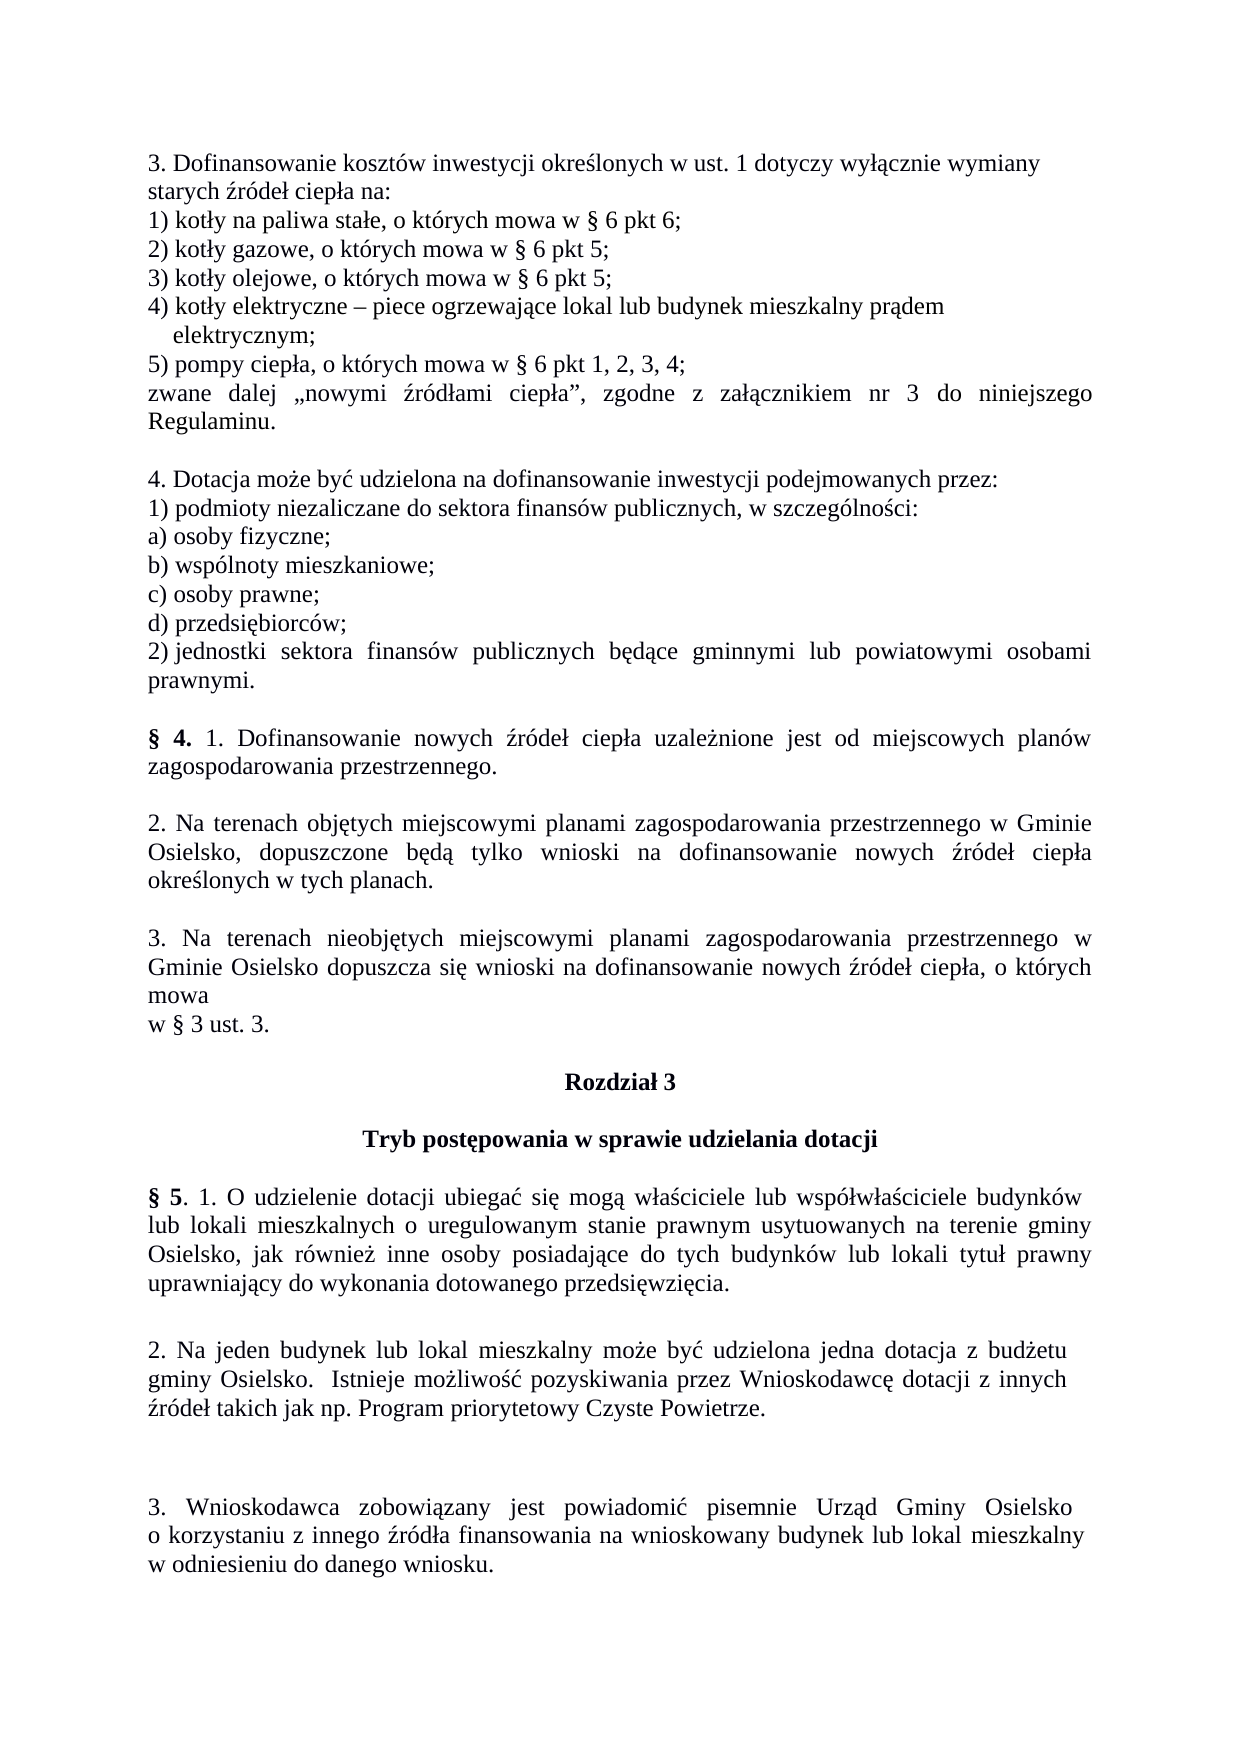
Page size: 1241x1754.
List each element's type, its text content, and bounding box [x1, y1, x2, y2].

text 4. Dotacja może być udzielona na dofinansowanie inwestycji podejmowanych przez: [148, 464, 1093, 493]
text Rozdział 3 [148, 1067, 1093, 1096]
text Tryb postępowania w sprawie udzielania dotacji [148, 1124, 1093, 1153]
text 5) pompy ciepła, o których mowa w § 6 pkt 1, 2, 3, 4; [148, 349, 1093, 378]
text 3) kotły olejowe, o których mowa w § 6 pkt 5; [148, 263, 1093, 291]
text d) przedsiębiorców; [148, 608, 1093, 636]
text 2) kotły gazowe, o których mowa w § 6 pkt 5; [148, 234, 1093, 263]
text § 4. 1. Dofinansowanie nowych źródeł ciepła uzależnione jest od miejscowych planów zagospodarowania przestrzennego. [148, 723, 1093, 780]
text b) wspólnoty mieszkaniowe; [148, 550, 1093, 579]
text 1) podmioty niezaliczane do sektora finansów publicznych, w szczególności: [148, 493, 1093, 521]
text c) osoby prawne; [148, 579, 1093, 608]
text a) osoby fizyczne; [148, 521, 1093, 550]
text 2) jednostki sektora finansów publicznych będące gminnymi lub powiatowymi osobami prawnymi. [148, 636, 1093, 694]
text 3. Wnioskodawca zobowiązany jest powiadomić pisemnie Urząd Gminy Osielsko o korzystaniu z innego źródła finansowania na wnioskowany budynek lub lokal mieszkalny w odniesieniu do danego wniosku. [148, 1492, 1093, 1578]
text § 5. 1. O udzielenie dotacji ubiegać się mogą właściciele lub współwłaściciele budynków lub lokali mieszkalnych o uregulowanym stanie prawnym usytuowanych na terenie gminy Osielsko, jak również inne osoby posiadające do tych budynków lub lokali tytuł prawny uprawniający do wykonania dotowanego przedsięwzięcia. [148, 1182, 1093, 1297]
text zwane dalej „nowymi źródłami ciepła”, zgodne z załącznikiem nr 3 do niniejszego Regulaminu. [148, 378, 1093, 435]
text 2. Na terenach objętych miejscowymi planami zagospodarowania przestrzennego w Gminie Osielsko, dopuszczone będą tylko wnioski na dofinansowanie nowych źródeł ciepła określonych w tych planach. [148, 808, 1093, 894]
text 4) kotły elektryczne – piece ogrzewające lokal lub budynek mieszkalny prądem elektrycznym; [148, 291, 1093, 349]
text 2. Na jeden budynek lub lokal mieszkalny może być udzielona jedna dotacja z budżetu gminy Osielsko. Istnieje możliwość pozyskiwania przez Wnioskodawcę dotacji z innych źródeł takich jak np. Program priorytetowy Czyste Powietrze. [148, 1335, 1068, 1421]
text 3. Na terenach nieobjętych miejscowymi planami zagospodarowania przestrzennego w Gminie Osielsko dopuszcza się wnioski na dofinansowanie nowych źródeł ciepła, o których mowa w § 3 ust. 3. [148, 923, 1093, 1038]
text 3. Dofinansowanie kosztów inwestycji określonych w ust. 1 dotyczy wyłącznie wymiany starych źródeł ciepła na: [148, 148, 1093, 205]
text 1) kotły na paliwa stałe, o których mowa w § 6 pkt 6; [148, 205, 1093, 234]
